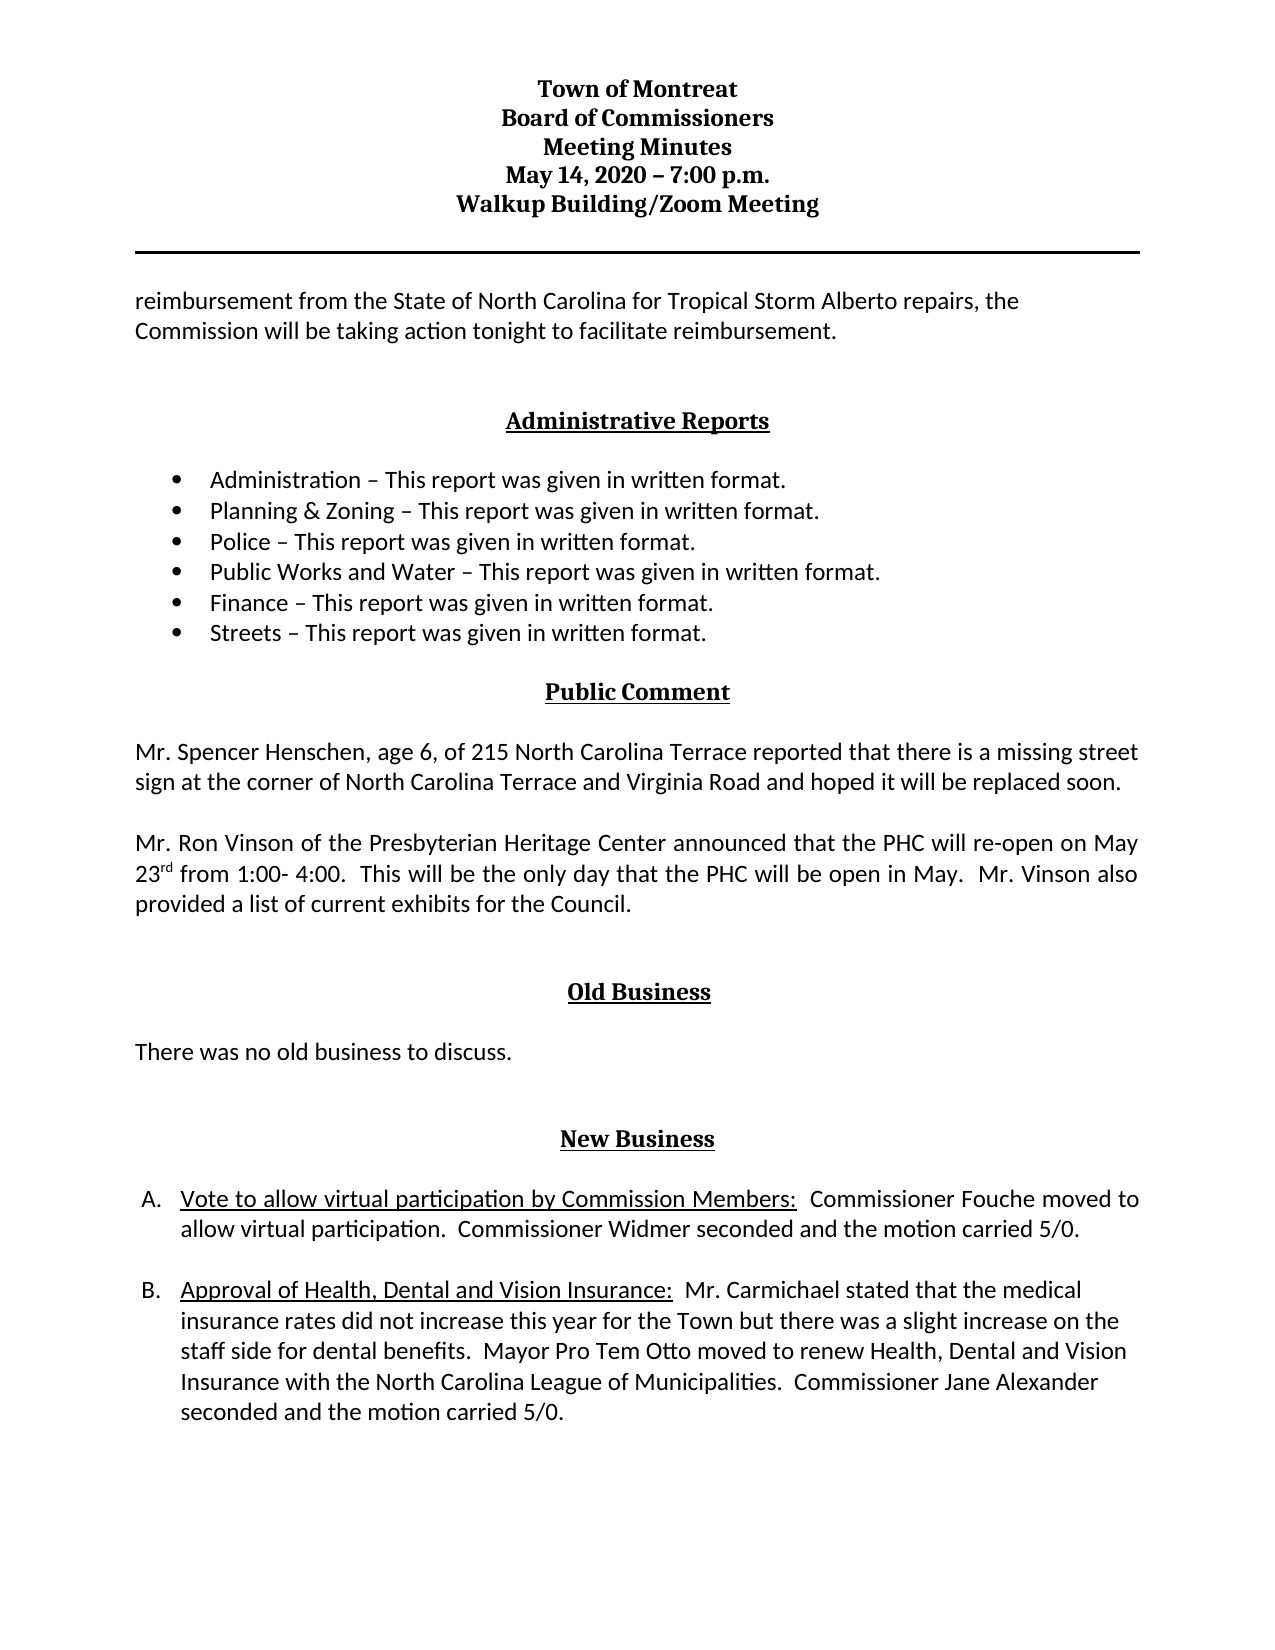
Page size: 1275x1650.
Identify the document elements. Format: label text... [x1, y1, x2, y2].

list Streets – This report was given in written format. [172, 617, 1140, 648]
list Finance – This report was given in written format. [172, 587, 1140, 617]
text Mr. Ron Vinson of the Presbyterian Heritage Center announced that the PHC will re-open on May 23rd from 1:00- 4:00. This will be the only day that the PHC will be open in May. Mr. Vinson also provided a list of current exhibits for the Council. [135, 827, 1140, 919]
text Public Comment [135, 678, 1140, 707]
list Administration – This report was given in written format. [172, 464, 1140, 495]
list Police – This report was given in written format. [172, 526, 1140, 556]
text Mr. Spencer Henschen, age 6, of 215 North Carolina Terrace reported that there is a missing street sign at the corner of North Carolina Terrace and Virginia Road and hoped it will be replaced soon. [135, 736, 1140, 797]
list Vote to allow virtual participation by Commission Members: Commissioner Fouche moved to allow virtual participation. Commissioner Widmer seconded and the motion carried 5/0. [141, 1183, 1140, 1244]
list Planning & Zoning – This report was given in written format. [172, 495, 1140, 526]
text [135, 285, 1140, 346]
list Approval of Health, Dental and Vision Insurance: Mr. Carmichael stated that the medical insurance rates did not increase this year for the Town but there was a slight increase on the staff side for dental benefits. Mayor Pro Tem Otto moved to renew Health, Dental and Vision Insurance with the North Carolina League of Municipalities. Commissioner Jane Alexander seconded and the motion carried 5/0. [141, 1274, 1140, 1427]
text Administrative Reports [135, 407, 1140, 436]
list Public Works and Water – This report was given in written format. [172, 556, 1140, 587]
text New Business [135, 1125, 1140, 1154]
text There was no old business to discuss. [135, 1036, 1144, 1066]
text Old Business [135, 978, 1144, 1007]
